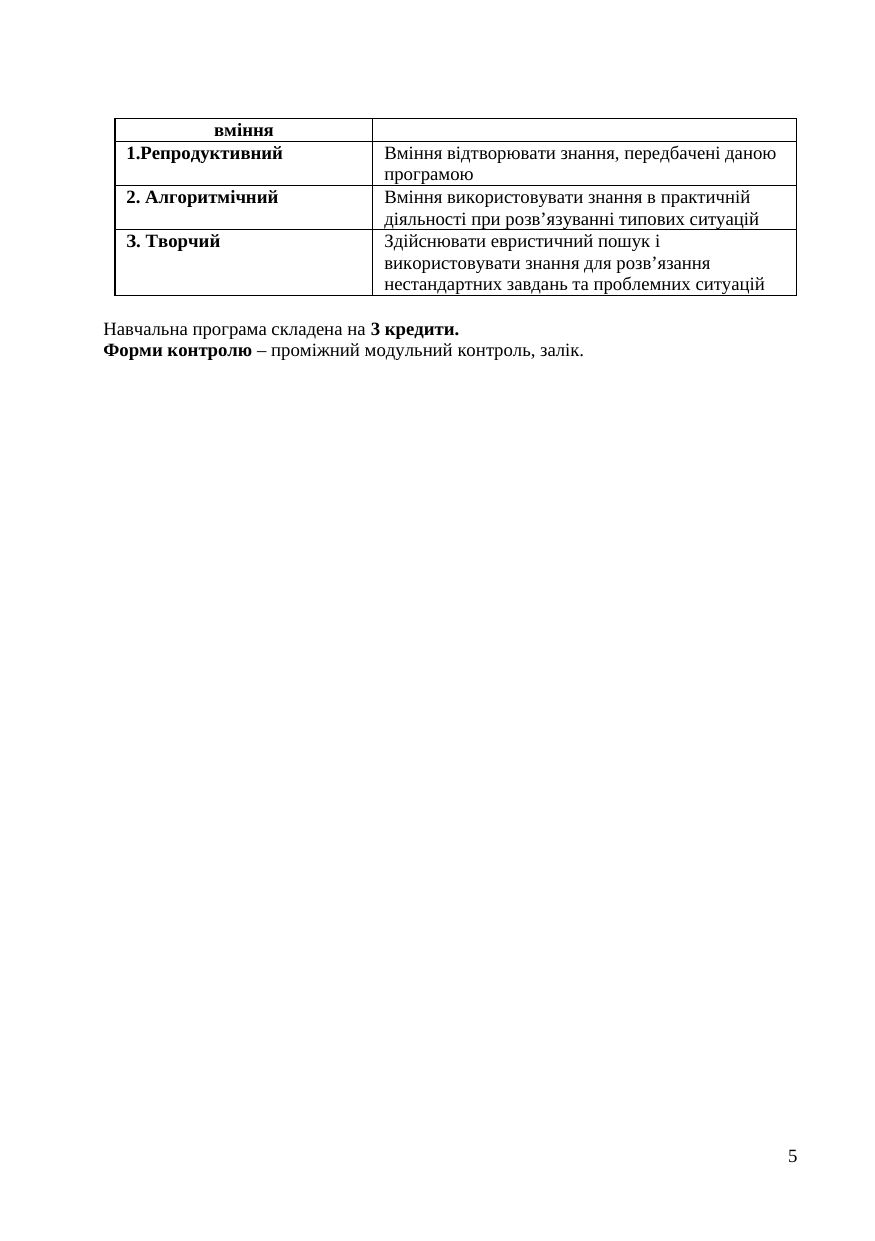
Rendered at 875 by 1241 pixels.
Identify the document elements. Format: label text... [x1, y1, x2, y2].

text Навчальна програма складена на 3 кредити. [103, 317, 797, 339]
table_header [373, 119, 796, 141]
text Форми контролю – проміжний модульний контроль, залік. [103, 339, 797, 361]
table_cell З. Творчий [116, 230, 372, 295]
table_cell Здійснювати евристичний пошук і використовувати знання для розв’язання нестандартних завдань та проблемних ситуацій [373, 230, 796, 295]
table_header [116, 119, 372, 141]
table_cell Вміння використовувати знання в практичній діяльності при розв’язуванні типових ситуацій [373, 186, 796, 229]
table_cell Вміння відтворювати знання, передбачені даною програмою [373, 142, 796, 185]
table_cell 2. Алгоритмічний [116, 186, 372, 229]
table_cell 1.Репродуктивний [116, 142, 372, 185]
